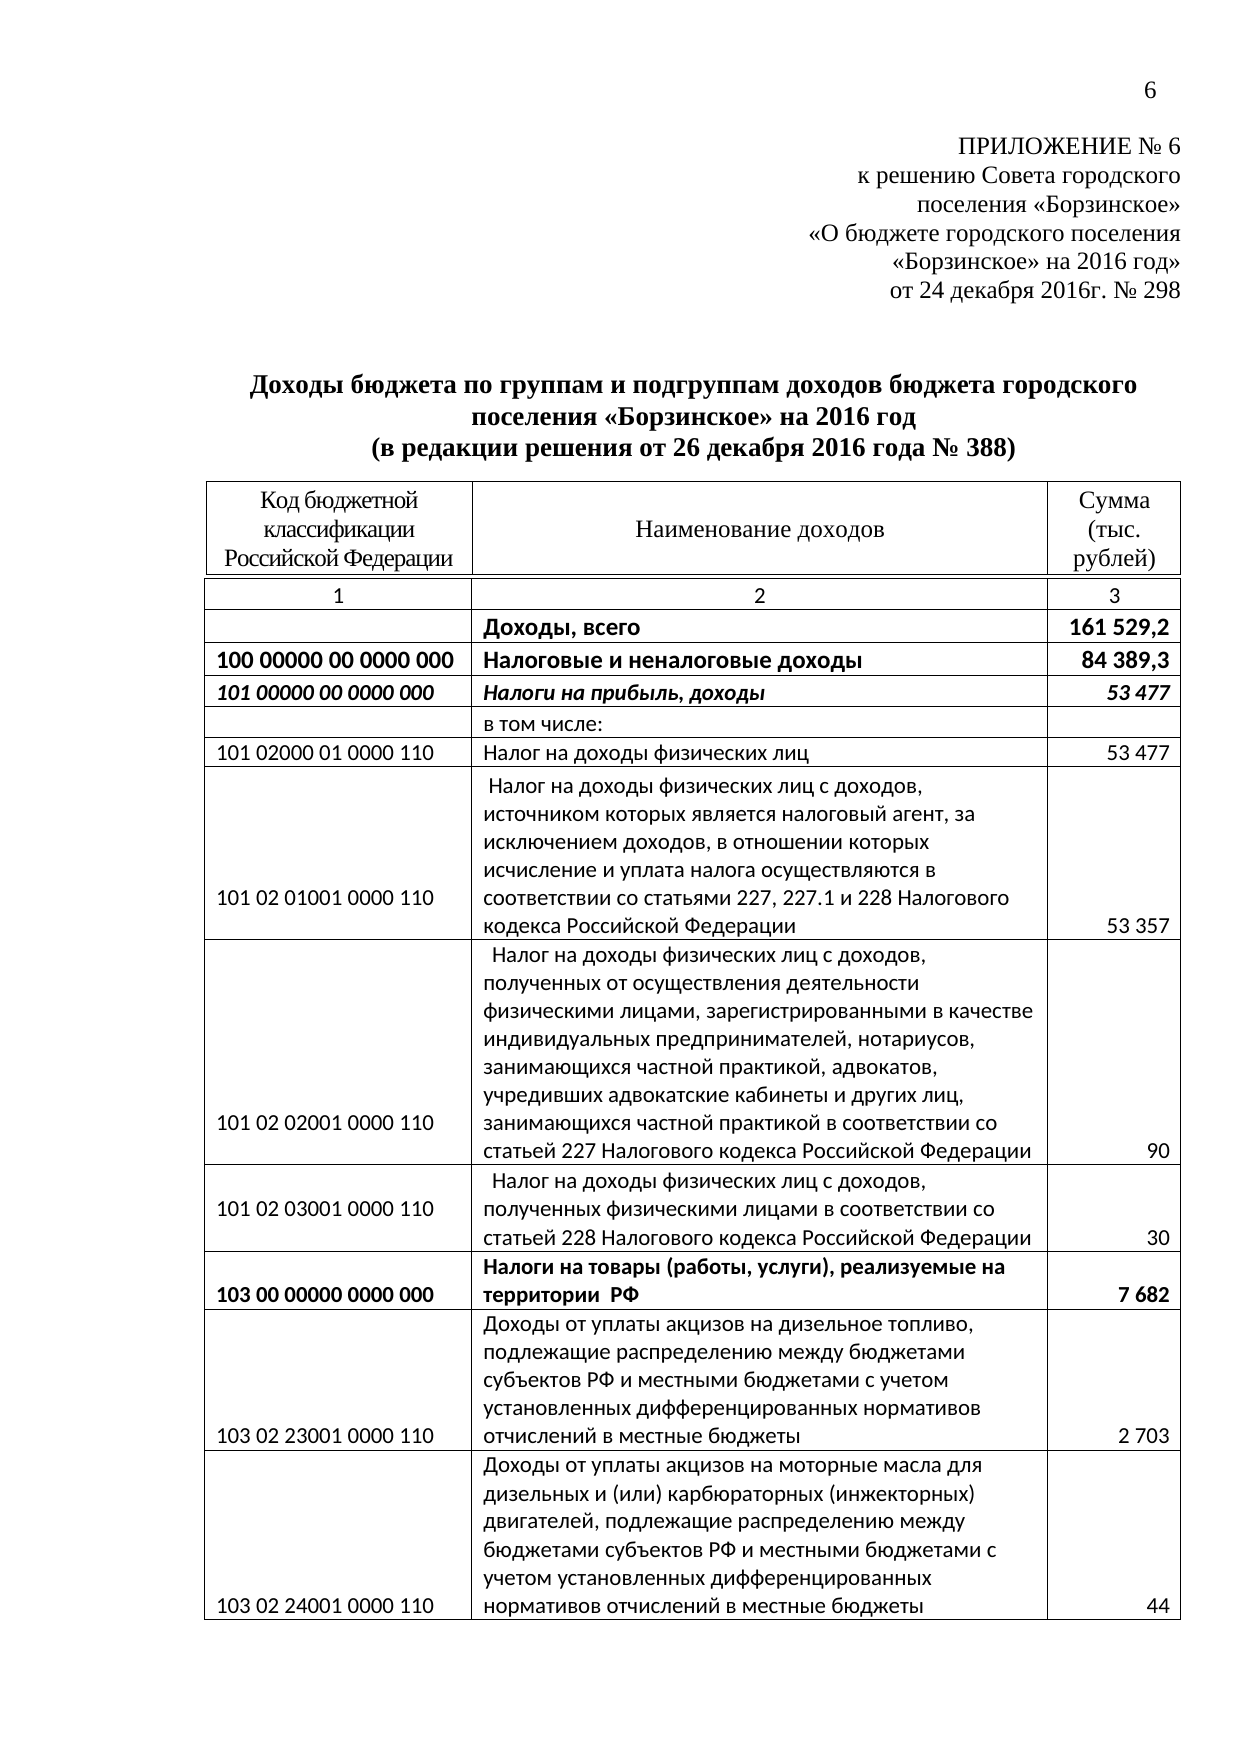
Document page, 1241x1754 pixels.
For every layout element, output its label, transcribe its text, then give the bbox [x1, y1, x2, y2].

table_cell 44 [1048, 1451, 1180, 1619]
table_cell 101 02 02001 0000 110 [205, 940, 471, 1164]
table_header 2 [472, 579, 1047, 609]
table_cell 30 [1048, 1165, 1180, 1251]
table_cell 101 02 01001 0000 110 [205, 767, 471, 939]
table_cell Налог на доходы физических лиц с доходов, полученных физическими лицами в соответствии со статьей 228 Налогового кодекса Российской Федерации [472, 1165, 1047, 1251]
table_cell [1048, 707, 1180, 737]
table_cell 103 02 23001 0000 110 [205, 1310, 471, 1449]
table_cell Налог на доходы физических лиц [472, 738, 1047, 766]
table_header Код бюджетной классификации Российской Федерации [207, 482, 472, 574]
text Доходы бюджета по группам и подгруппам доходов бюджета городского поселения «Борзинское» на 2016 год [206, 368, 1181, 431]
table_cell 84 389,3 [1048, 643, 1180, 675]
table_cell [205, 610, 471, 642]
table_header ПРИЛОЖЕНИЕ № 6 к решению Совета городского поселения «Борзинское» «О бюджете городского поселения «Борзинское» на 2016 год» от 24 декабря 2016г. № 298 [738, 131, 1181, 337]
table_cell 103 00 00000 0000 000 [205, 1252, 471, 1308]
table_header Сумма (тыс. рублей) [1048, 482, 1180, 574]
table_cell 101 00000 00 0000 000 [205, 676, 471, 706]
table_header 1 [205, 579, 471, 609]
table_cell 7 682 [1048, 1252, 1180, 1308]
table_cell Налоги на товары (работы, услуги), реализуемые на территории РФ [472, 1252, 1047, 1308]
table_cell Налоги на прибыль, доходы [472, 676, 1047, 706]
table_cell [205, 707, 471, 737]
table_cell 103 02 24001 0000 110 [205, 1451, 471, 1619]
table_cell Доходы от уплаты акцизов на моторные масла для дизельных и (или) карбюраторных (инжекторных) двигателей, подлежащие распределению между бюджетами субъектов РФ и местными бюджетами с учетом установленных дифференцированных нормативов отчислений в местные бюджеты [472, 1451, 1047, 1619]
table_header 3 [1048, 579, 1180, 609]
table_header Наименование доходов [473, 482, 1047, 574]
table_cell 100 00000 00 0000 000 [205, 643, 471, 675]
table_cell 53 477 [1048, 738, 1180, 766]
table_cell Налог на доходы физических лиц с доходов, источником которых является налоговый агент, за исключением доходов, в отношении которых исчисление и уплата налога осуществляются в соответствии со статьями 227, 227.1 и 228 Налогового кодекса Российской Федерации [472, 767, 1047, 939]
table_cell 101 02 03001 0000 110 [205, 1165, 471, 1251]
table_cell 53 357 [1048, 767, 1180, 939]
table_cell 161 529,2 [1048, 610, 1180, 642]
table_cell 90 [1048, 940, 1180, 1164]
text (в редакции решения от 26 декабря 2016 года № 388) [206, 431, 1181, 462]
table_cell в том числе: [472, 707, 1047, 737]
table_cell Налог на доходы физических лиц с доходов, полученных от осуществления деятельности физическими лицами, зарегистрированными в качестве индивидуальных предпринимателей, нотариусов, занимающихся частной практикой, адвокатов, учредивших адвокатские кабинеты и других лиц, занимающихся частной практикой в соответствии со статьей 227 Налогового кодекса Российской Федерации [472, 940, 1047, 1164]
table_cell Налоговые и неналоговые доходы [472, 643, 1047, 675]
table_cell 101 02000 01 0000 110 [205, 738, 471, 766]
table_cell Доходы от уплаты акцизов на дизельное топливо, подлежащие распределению между бюджетами субъектов РФ и местными бюджетами с учетом установленных дифференцированных нормативов отчислений в местные бюджеты [472, 1310, 1047, 1449]
table_cell 53 477 [1048, 676, 1180, 706]
table_cell Доходы, всего [472, 610, 1047, 642]
table_cell 2 703 [1048, 1310, 1180, 1449]
